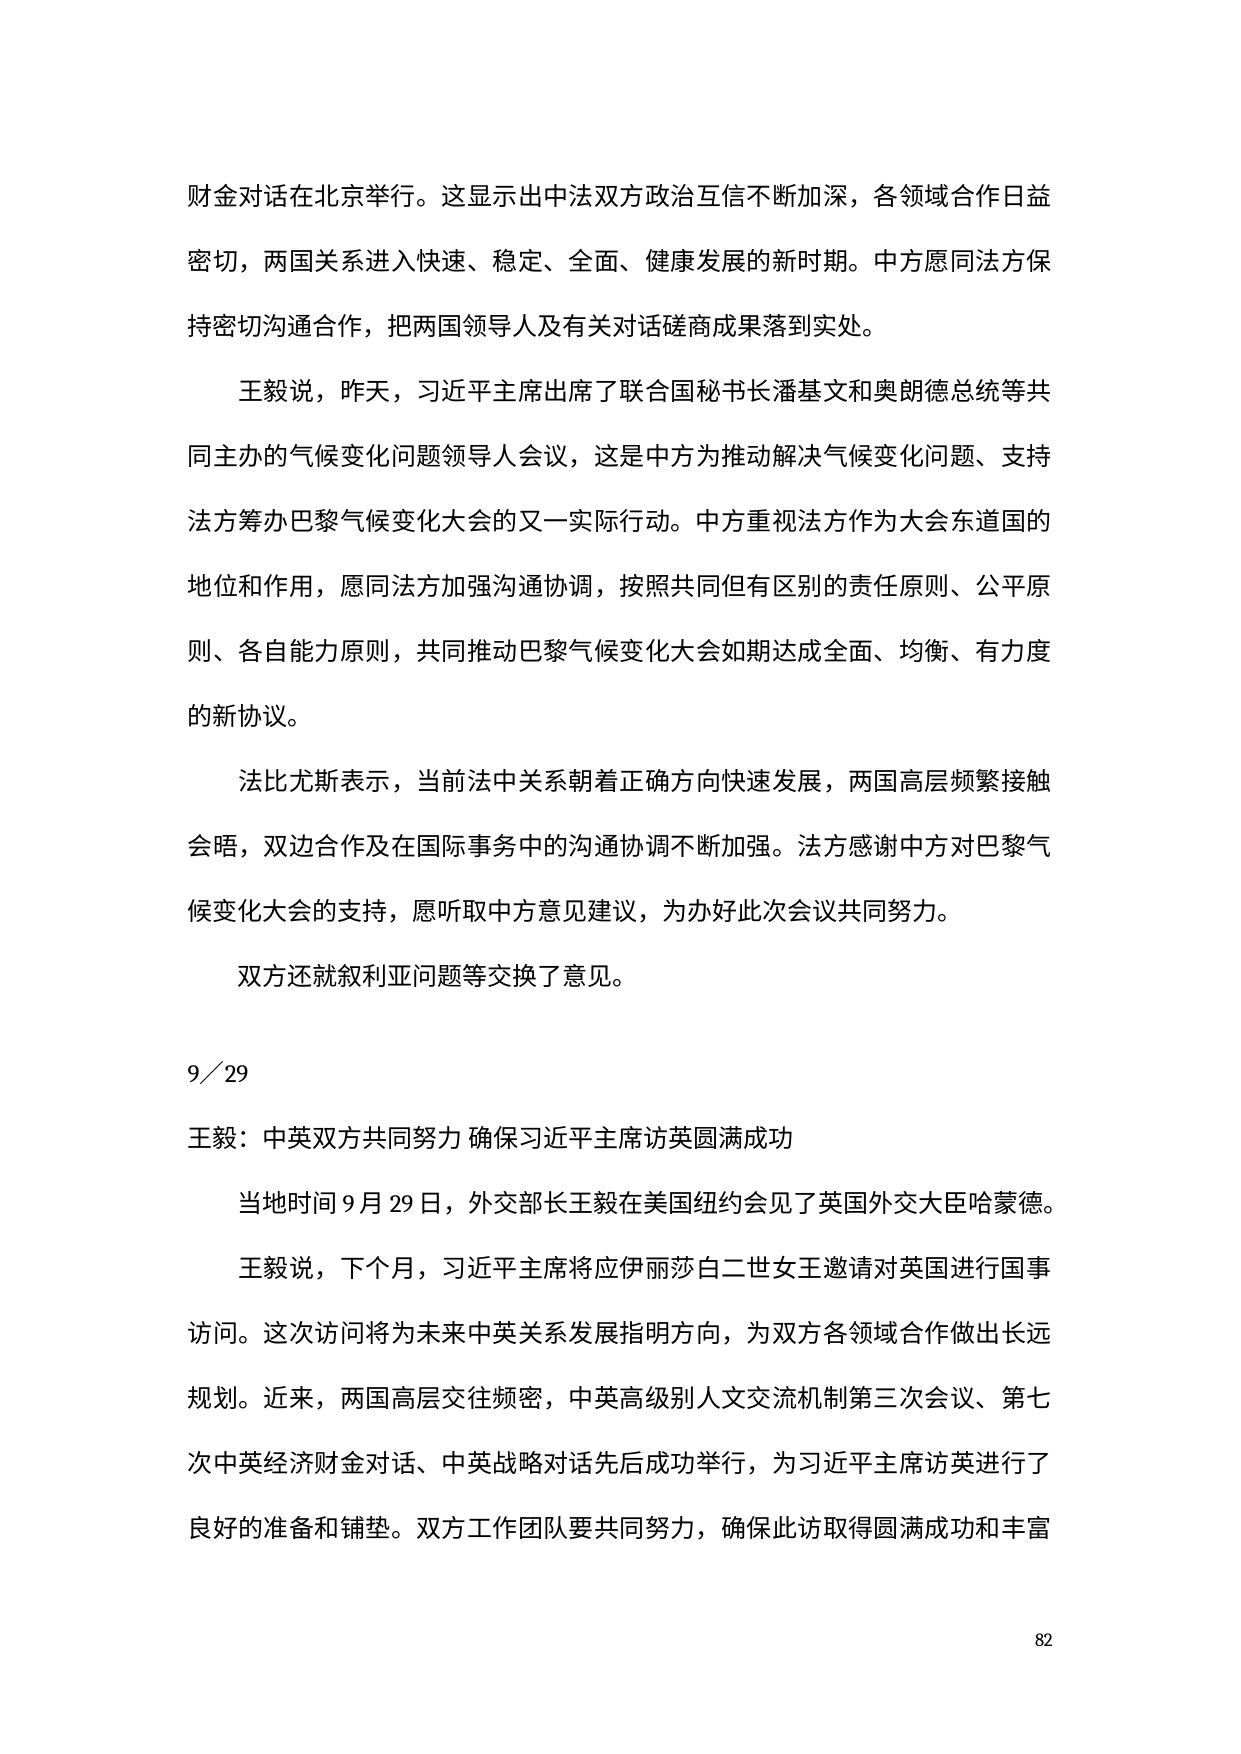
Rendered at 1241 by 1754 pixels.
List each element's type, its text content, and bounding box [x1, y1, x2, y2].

text 法比尤斯表示，当前法中关系朝着正确方向快速发展，两国高层频繁接触会晤，双边合作及在国际事务中的沟通协调不断加强。法方感谢中方对巴黎气候变化大会的支持，愿听取中方意见建议，为办好此次会议共同努力。 [187, 747, 1053, 942]
text 王毅：中英双方共同努力 确保习近平主席访英圆满成功 [187, 1104, 1053, 1169]
text 当地时间9月29日，外交部长王毅在美国纽约会见了英国外交大臣哈蒙德。 [187, 1169, 1053, 1234]
text 王毅说，昨天，习近平主席出席了联合国秘书长潘基文和奥朗德总统等共同主办的气候变化问题领导人会议，这是中方为推动解决气候变化问题、支持法方筹办巴黎气候变化大会的又一实际行动。中方重视法方作为大会东道国的地位和作用，愿同法方加强沟通协调，按照共同但有区别的责任原则、公平原则、各自能力原则，共同推动巴黎气候变化大会如期达成全面、均衡、有力度的新协议。 [187, 357, 1053, 747]
text 9／29 [187, 1039, 1053, 1104]
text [187, 1234, 1053, 1559]
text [187, 162, 1053, 357]
text 双方还就叙利亚问题等交换了意见。 [187, 942, 1053, 1007]
